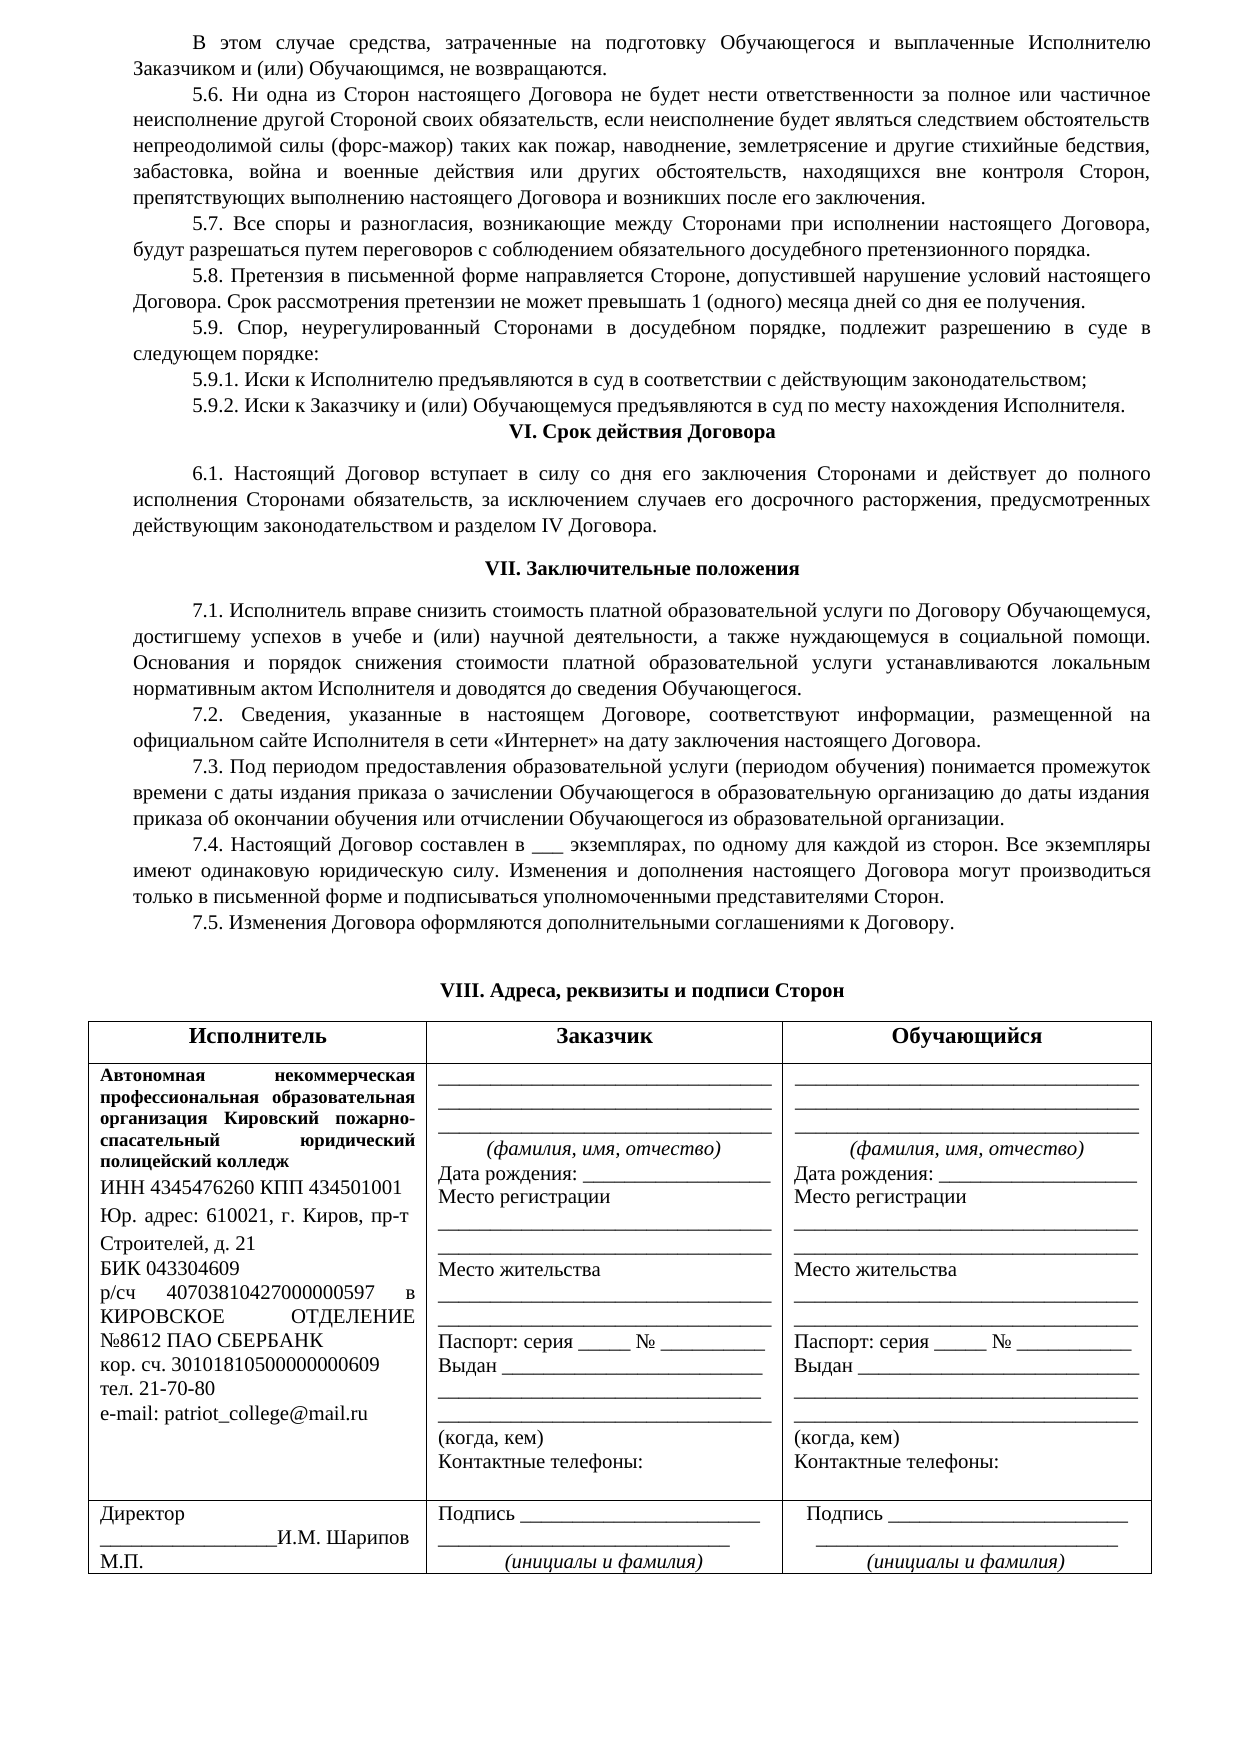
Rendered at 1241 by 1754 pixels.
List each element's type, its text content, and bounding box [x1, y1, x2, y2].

text 5.7. Все споры и разногласия, возникающие между Сторонами при исполнении настоящего Договора, будут разрешаться путем переговоров с соблюдением обязательного досудебного претензионного порядка. [133, 211, 1152, 261]
table_cell Подпись _______________________ _____________________________ (инициалы и фамилия) [783, 1501, 1151, 1573]
text 5.9. Спор, неурегулированный Сторонами в досудебном порядке, подлежит разрешению в суде в следующем порядке: [133, 315, 1152, 365]
table_header Исполнитель [89, 1022, 426, 1063]
text 7.2. Сведения, указанные в настоящем Договоре, соответствуют информации, размещенной на официальном сайте Исполнителя в сети «Интернет» на дату заключения настоящего Договора. [133, 702, 1152, 752]
table_cell _________________________________ _________________________________ _________________________________ (фамилия, имя, отчество) Дата рождения: ___________________ Место регистрации _________________________________ _________________________________ Место жительства _________________________________ _________________________________ Паспорт: серия _____ № ___________ Выдан ___________________________ _________________________________ _________________________________ (когда, кем) Контактные телефоны: [783, 1064, 1151, 1499]
table_cell Подпись _______________________ ____________________________ (инициалы и фамилия) [427, 1501, 782, 1573]
text 5.6. Ни одна из Сторон настоящего Договора не будет нести ответственности за полное или частичное неисполнение другой Стороной своих обязательств, если неисполнение будет являться следствием обстоятельств непреодолимой силы (форс-мажор) таких как пожар, наводнение, землетрясение и другие стихийные бедствия, забастовка, война и военные действия или других обстоятельств, находящихся вне контроля Сторон, препятствующих выполнению настоящего Договора и возникших после его заключения. [133, 81, 1152, 209]
text 7.5. Изменения Договора оформляются дополнительными соглашениями к Договору. [133, 909, 1152, 934]
text В этом случае средства, затраченные на подготовку Обучающегося и выплаченные Исполнителю Заказчиком и (или) Обучающимся, не возвращаются. [133, 29, 1152, 79]
text VI. Срок действия Договора [133, 419, 1152, 443]
text 7.1. Исполнитель вправе снизить стоимость платной образовательной услуги по Договору Обучающемуся, достигшему успехов в учебе и (или) научной деятельности, а также нуждающемуся в социальной помощи. Основания и порядок снижения стоимости платной образовательной услуги устанавливаются локальным нормативным актом Исполнителя и доводятся до сведения Обучающегося. [133, 598, 1152, 700]
table_header Заказчик [427, 1022, 782, 1063]
table_cell ________________________________ ________________________________ ________________________________ (фамилия, имя, отчество) Дата рождения: __________________ Место регистрации ________________________________ ________________________________ Место жительства ________________________________ ________________________________ Паспорт: серия _____ № __________ Выдан _________________________ _______________________________ ________________________________ (когда, кем) Контактные телефоны: [427, 1064, 782, 1499]
table_cell Автономная некоммерческая профессиональная образовательная организация Кировский пожарно-спасательный юридический полицейский колледж ИНН 4345476260 КПП 434501001 Юр. адрес: 610021, г. Киров, пр-т Строителей, д. 21 БИК 043304609 р/сч 40703810427000000597 в КИРОВСКОЕ ОТДЕЛЕНИЕ №8612 ПАО СБЕРБАНК кор. сч. 30101810500000000609 тел. 21-70-80 e-mail: patriot_college@mail.ru [89, 1064, 426, 1499]
table_cell Директор _________________И.М. Шарипов М.П. [89, 1501, 426, 1573]
text 5.9.2. Иски к Заказчику и (или) Обучающемуся предъявляются в суд по месту нахождения Исполнителя. [133, 393, 1152, 417]
text 6.1. Настоящий Договор вступает в силу со дня его заключения Сторонами и действует до полного исполнения Сторонами обязательств, за исключением случаев его досрочного расторжения, предусмотренных действующим законодательством и разделом IV Договора. [133, 461, 1152, 537]
text VII. Заключительные положения [133, 556, 1152, 580]
table_header Обучающийся [783, 1022, 1151, 1063]
text 5.8. Претензия в письменной форме направляется Стороне, допустившей нарушение условий настоящего Договора. Срок рассмотрения претензии не может превышать 1 (одного) месяца дней со дня ее получения. [133, 263, 1152, 313]
text 7.4. Настоящий Договор составлен в ___ экземплярах, по одному для каждой из сторон. Все экземпляры имеют одинаковую юридическую силу. Изменения и дополнения настоящего Договора могут производиться только в письменной форме и подписываться уполномоченными представителями Сторон. [133, 832, 1152, 908]
text 5.9.1. Иски к Исполнителю предъявляются в суд в соответствии с действующим законодательством; [133, 367, 1152, 391]
text VIII. Адреса, реквизиты и подписи Сторон [133, 978, 1152, 1002]
text 7.3. Под периодом предоставления образовательной услуги (периодом обучения) понимается промежуток времени с даты издания приказа о зачислении Обучающегося в образовательную организацию до даты издания приказа об окончании обучения или отчислении Обучающегося из образовательной организации. [133, 754, 1152, 830]
